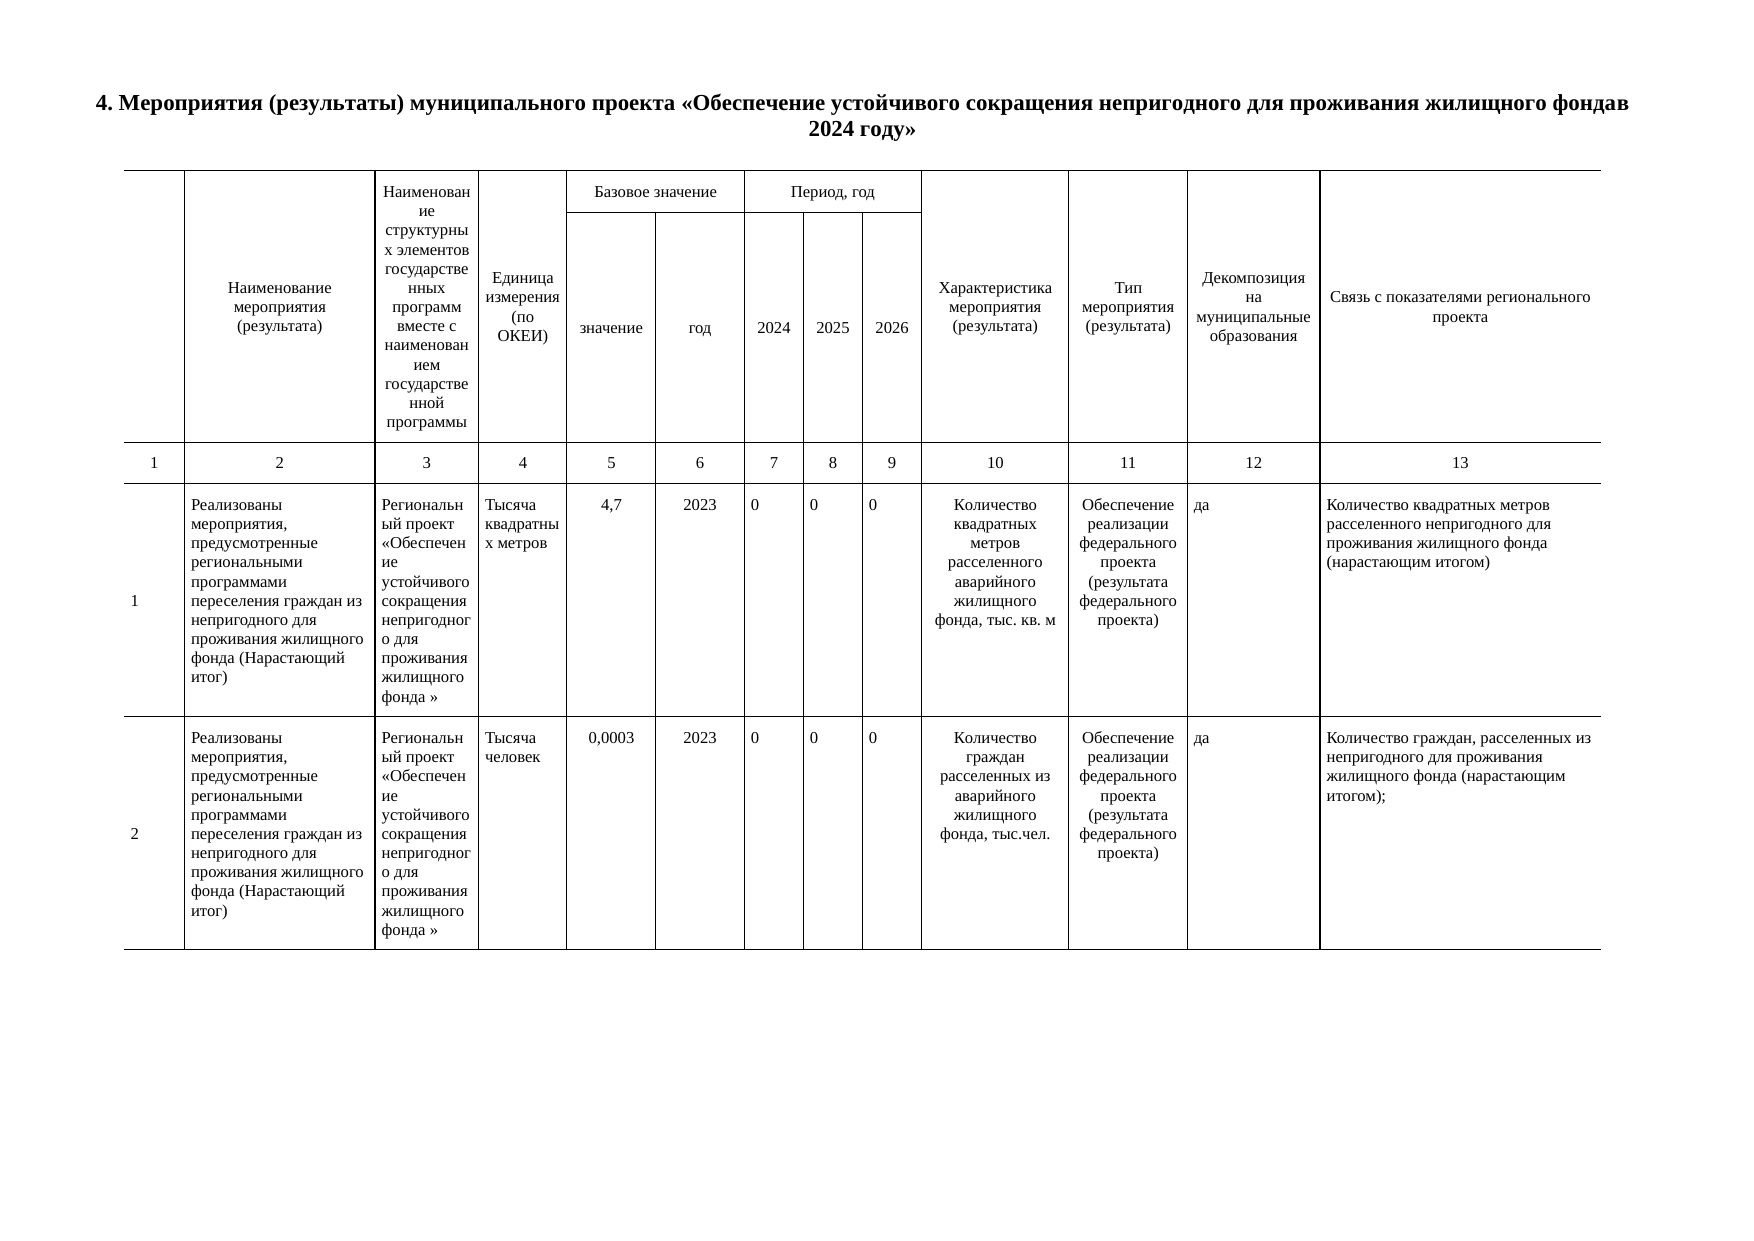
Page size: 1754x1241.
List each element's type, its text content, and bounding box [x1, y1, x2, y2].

table_cell Реализованы мероприятия, предусмотренные региональными программами переселения граждан из непригодного для проживания жилищного фонда (Нарастающий итог) [185, 484, 374, 716]
table_cell 6 [656, 443, 744, 483]
table_cell 0 [745, 484, 803, 716]
table_cell 3 [376, 443, 478, 483]
table_header Единица измерения (по ОКЕИ) [479, 171, 566, 442]
table_cell Обеспечение реализации федерального проекта (результата федерального проекта) [1069, 484, 1187, 716]
table_cell 0 [863, 717, 921, 949]
table_cell значение [567, 213, 655, 442]
table_cell 13 [1321, 443, 1601, 483]
table_cell 2024 [745, 213, 803, 442]
table_cell Количество квадратных метров расселенного непригодного для проживания жилищного фонда (нарастающим итогом) [1321, 484, 1601, 716]
table_cell 11 [1069, 443, 1187, 483]
table_cell Количество граждан, расселенных из непригодного для проживания жилищного фонда (нарастающим итогом); [1321, 717, 1601, 949]
table_cell Региональный проект «Обеспечение устойчивого сокращения непригодного для проживания жилищного фонда » [376, 484, 478, 716]
table_cell 2023 [656, 717, 744, 949]
table_cell 7 [745, 443, 803, 483]
table_cell 0 [804, 717, 862, 949]
table_cell 1 [124, 443, 184, 483]
table_cell 2025 [804, 213, 862, 442]
table_cell Количество квадратных метров расселенного аварийного жилищного фонда, тыс. кв. м [922, 484, 1068, 716]
table_cell 0,0003 [567, 717, 655, 949]
table_cell год [656, 213, 744, 442]
table_cell 0 [863, 484, 921, 716]
table_cell 0 [804, 484, 862, 716]
table_cell Тысяча квадратных метров [479, 484, 566, 716]
table_cell 5 [567, 443, 655, 483]
table_header Наименование мероприятия (результата) [185, 171, 374, 442]
table_cell 1 [124, 484, 184, 716]
table_cell 10 [922, 443, 1068, 483]
table_cell 2 [185, 443, 374, 483]
table_cell Реализованы мероприятия, предусмотренные региональными программами переселения граждан из непригодного для проживания жилищного фонда (Нарастающий итог) [185, 717, 374, 949]
table_cell да [1188, 484, 1319, 716]
table_header Декомпозиция на муниципальные образования [1188, 171, 1319, 442]
table_cell 8 [804, 443, 862, 483]
table_cell 9 [863, 443, 921, 483]
table_cell 4 [479, 443, 566, 483]
table_header Наименование структурных элементов государственных программ вместе с наименованием государственной программы [376, 171, 478, 442]
text 4. Мероприятия (результаты) муниципального проекта «Обеспечение устойчивого сокращения непригодного для проживания жилищного фондав 2024 году» [89, 89, 1636, 141]
table_cell 0 [745, 717, 803, 949]
table_cell Региональный проект «Обеспечение устойчивого сокращения непригодного для проживания жилищного фонда » [376, 717, 478, 949]
table_cell Тысяча человек [479, 717, 566, 949]
table_cell Обеспечение реализации федерального проекта (результата федерального проекта) [1069, 717, 1187, 949]
table_cell Количество граждан расселенных из аварийного жилищного фонда, тыс.чел. [922, 717, 1068, 949]
table_cell да [1188, 717, 1319, 949]
table_header Тип мероприятия (результата) [1069, 171, 1187, 442]
table_cell 2026 [863, 213, 921, 442]
table_header Характеристика мероприятия (результата) [922, 171, 1068, 442]
table_header Связь с показателями регионального проекта [1321, 171, 1601, 442]
table_cell 12 [1188, 443, 1319, 483]
table_cell 2 [124, 717, 184, 949]
table_cell 4,7 [567, 484, 655, 716]
table_cell 2023 [656, 484, 744, 716]
table_header Период, год [745, 171, 921, 212]
table_header Базовое значение [567, 171, 744, 212]
table_header [124, 171, 184, 442]
